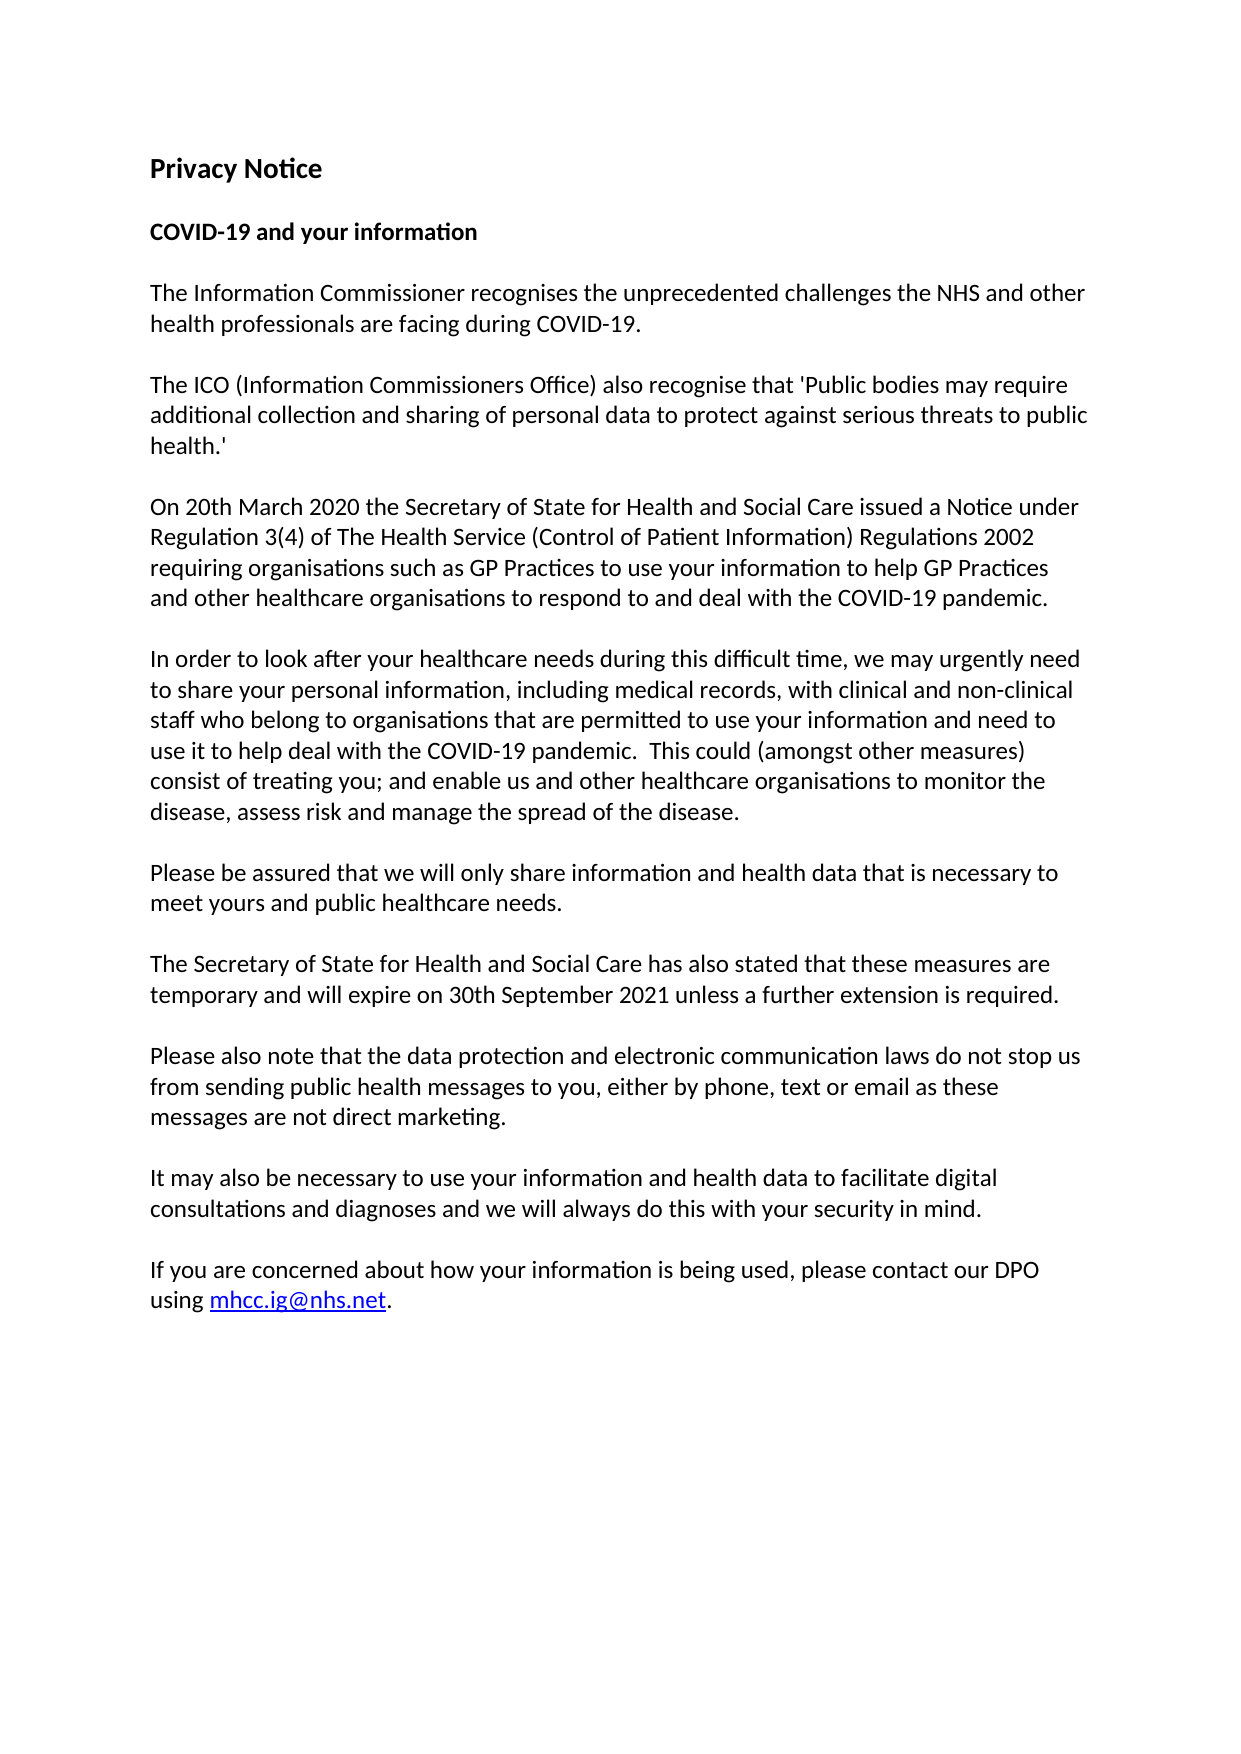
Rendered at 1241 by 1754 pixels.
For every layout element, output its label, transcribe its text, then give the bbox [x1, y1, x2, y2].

text It may also be necessary to use your information and health data to facilitate digital consultations and diagnoses and we will always do this with your security in mind. [150, 1162, 1090, 1223]
text Privacy Notice [150, 150, 1090, 186]
text In order to look after your healthcare needs during this difficult time, we may urgently need to share your personal information, including medical records, with clinical and non-clinical staff who belong to organisations that are permitted to use your information and need to use it to help deal with the COVID-19 pandemic. This could (amongst other measures) consist of treating you; and enable us and other healthcare organisations to monitor the disease, assess risk and manage the spread of the disease. [150, 643, 1090, 827]
text The ICO (Information Commissioners Office) also recognise that 'Public bodies may require additional collection and sharing of personal data to protect against serious threats to public health.' [150, 369, 1090, 460]
text The Secretary of State for Health and Social Care has also stated that these measures are temporary and will expire on 30th September 2021 unless a further extension is required. [150, 949, 1090, 1010]
text COVID-19 and your information [150, 216, 1090, 247]
text Please be assured that we will only share information and health data that is necessary to meet yours and public healthcare needs. [150, 857, 1090, 918]
text The Information Commissioner recognises the unprecedented challenges the NHS and other health professionals are facing during COVID-19. [150, 277, 1090, 338]
text If you are concerned about how your information is being used, please contact our DPO using mhcc.ig@nhs.net. [150, 1254, 1090, 1315]
text On 20th March 2020 the Secretary of State for Health and Social Care issued a Notice under Regulation 3(4) of The Health Service (Control of Patient Information) Regulations 2002 requiring organisations such as GP Practices to use your information to help GP Practices and other healthcare organisations to respond to and deal with the COVID-19 pandemic. [150, 491, 1090, 613]
text Please also note that the data protection and electronic communication laws do not stop us from sending public health messages to you, either by phone, text or email as these messages are not direct marketing. [150, 1040, 1090, 1132]
